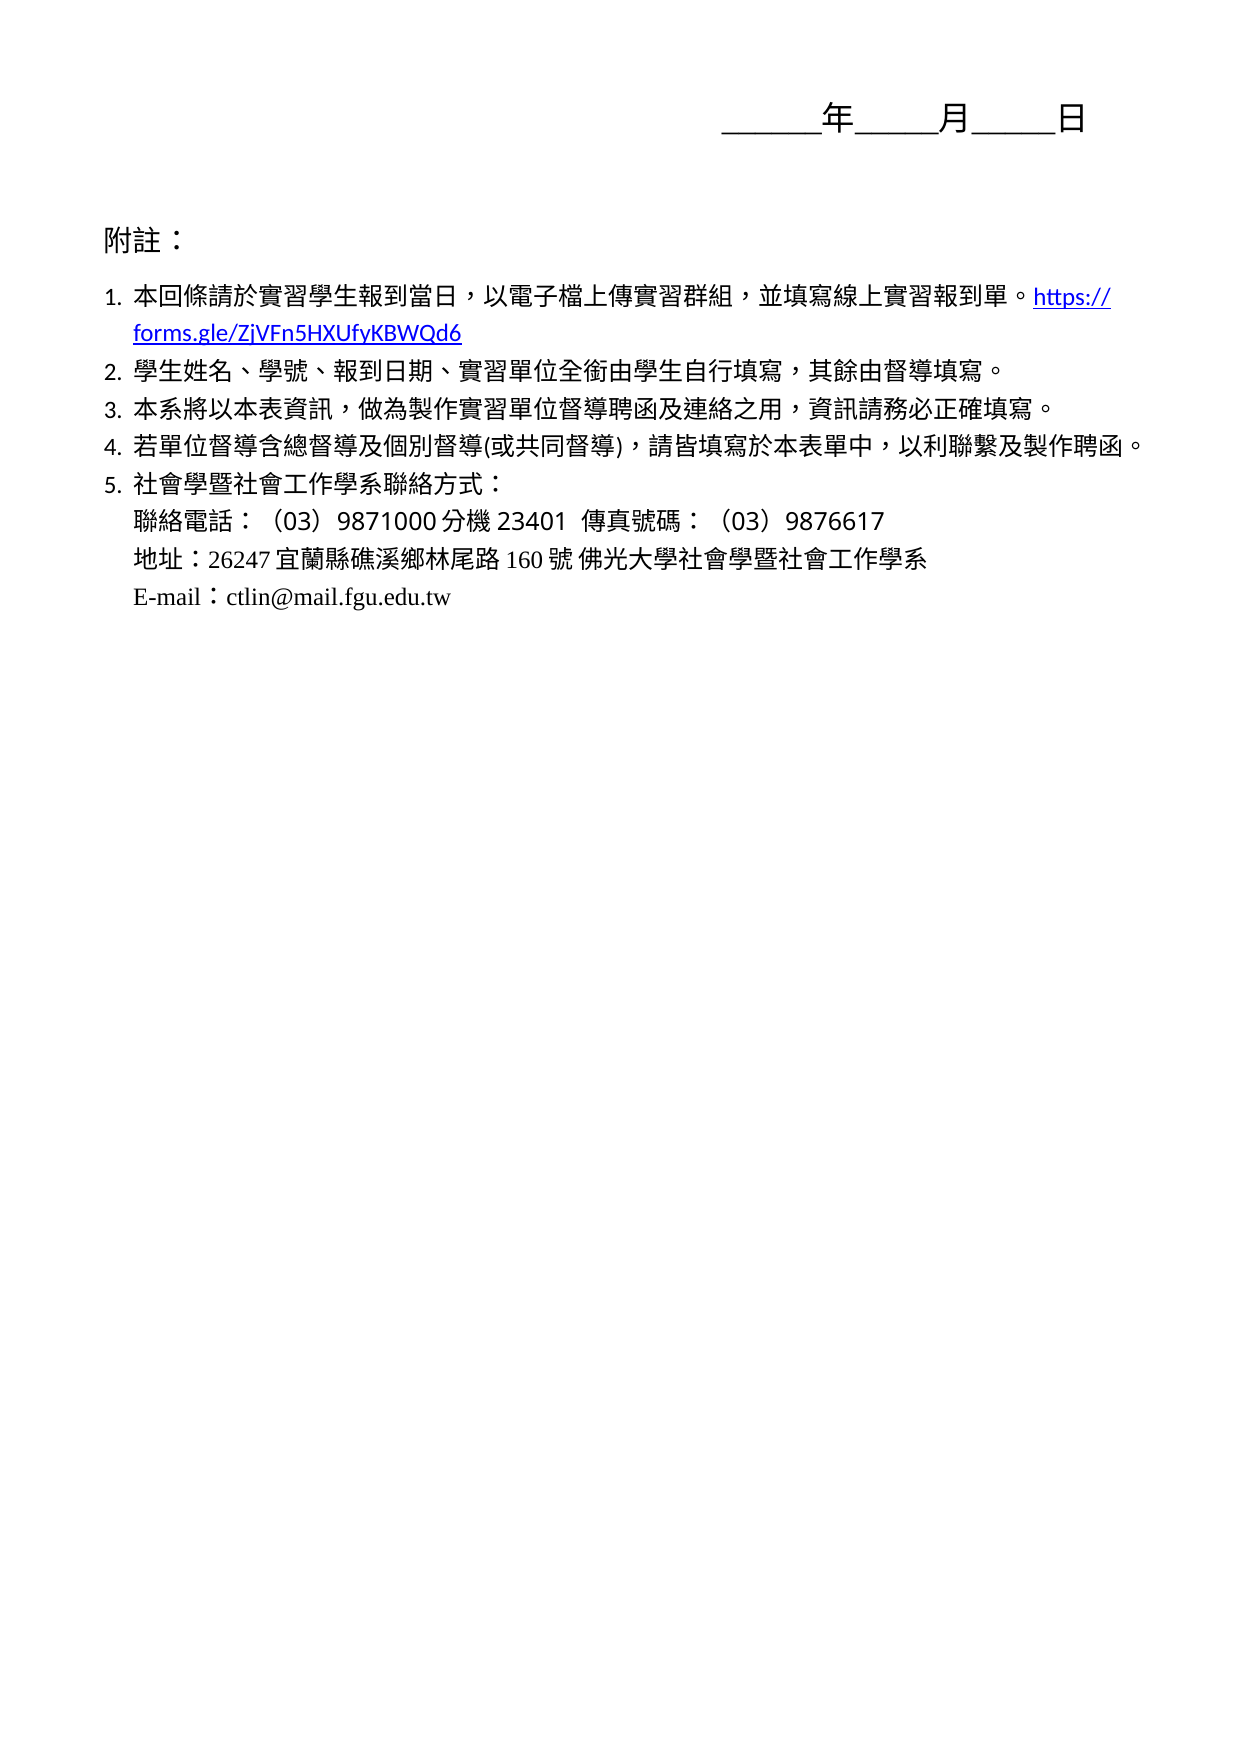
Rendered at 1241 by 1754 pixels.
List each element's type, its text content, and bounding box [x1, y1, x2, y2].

text 聯絡電話：（03）9871000分機23401 傳真號碼：（03）9876617 [133, 501, 1152, 539]
list 若單位督導含總督導及個別督導(或共同督導)，請皆填寫於本表單中，以利聯繫及製作聘函。 [103, 426, 1167, 464]
list 本系將以本表資訊，做為製作實習單位督導聘函及連絡之用，資訊請務必正確填寫。 [103, 389, 1152, 426]
text E-mail：ctlin@mail.fgu.edu.tw [133, 576, 1152, 614]
list 本回條請於實習學生報到當日，以電子檔上傳實習群組，並填寫線上實習報到單。https://forms.gle/ZjVFn5HXUfyKBWQd6 [103, 276, 1202, 351]
text ______年_____月_____日 [103, 78, 1088, 153]
text 地址：26247宜蘭縣礁溪鄉林尾路160號 佛光大學社會學暨社會工作學系 [133, 539, 1152, 576]
list 社會學暨社會工作學系聯絡方式： [103, 464, 1152, 501]
text 附註： [103, 201, 1152, 276]
list 學生姓名、學號、報到日期、實習單位全銜由學生自行填寫，其餘由督導填寫。 [103, 351, 1152, 389]
